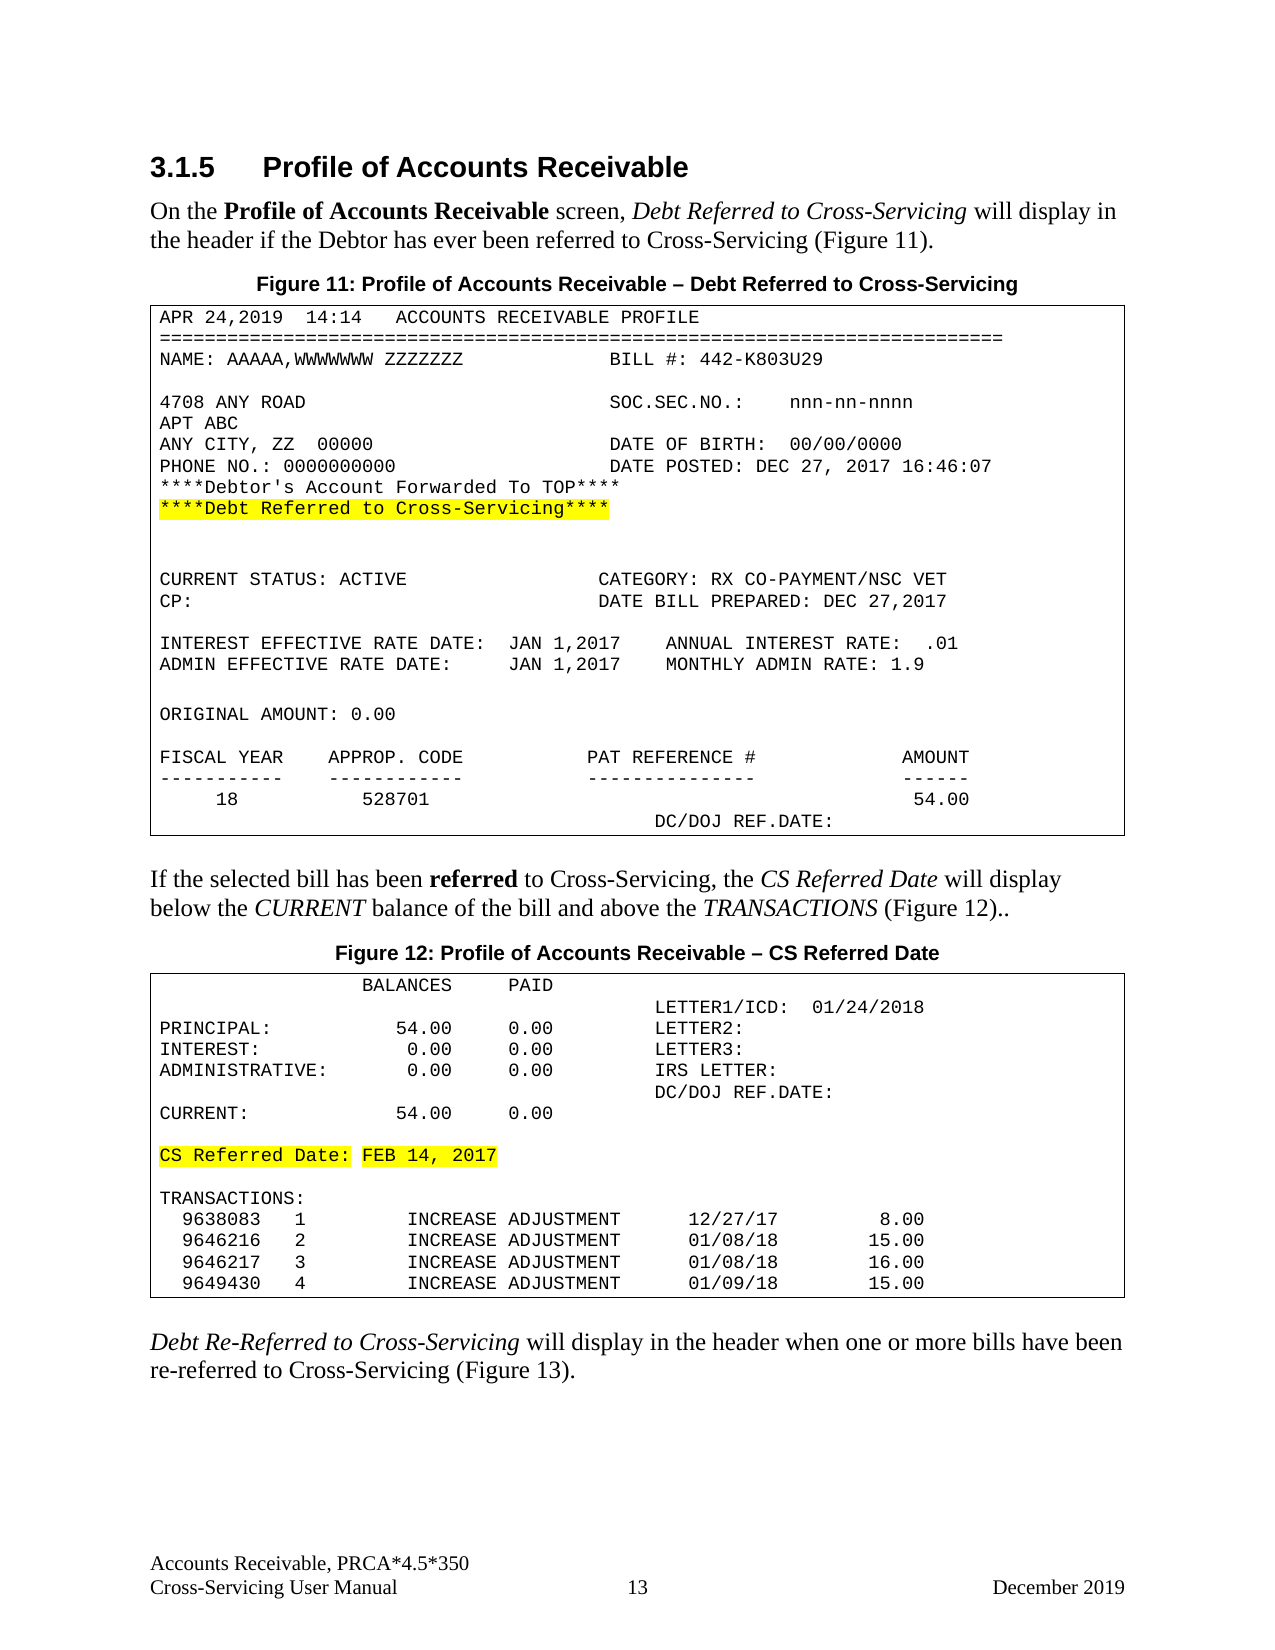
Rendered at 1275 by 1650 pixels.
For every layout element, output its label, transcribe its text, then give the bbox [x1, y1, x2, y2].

text ANY CITY, ZZ 00000 DATE OF BIRTH: 00/00/0000 [151, 432, 1124, 453]
text DC/DOJ REF.DATE: [151, 808, 1124, 835]
text BALANCES PAID [151, 974, 1124, 994]
text NAME: AAAAA,WWWWWWW ZZZZZZZ BILL #: 442-K803U29 [151, 347, 1124, 371]
text Figure 12: Profile of Accounts Receivable – CS Referred Date [150, 941, 1125, 965]
text ----------- ------------ --------------- ------ [151, 766, 1124, 787]
text FISCAL YEAR APPROP. CODE PAT REFERENCE # AMOUNT [151, 744, 1124, 766]
text ****Debt Referred to Cross-Servicing**** [151, 496, 1124, 520]
text ****Debtor's Account Forwarded To TOP**** [151, 474, 1124, 496]
text 9646216 2 INCREASE ADJUSTMENT 01/08/18 15.00 [151, 1228, 1124, 1249]
text 18 528701 54.00 [151, 787, 1124, 808]
text 9638083 1 INCREASE ADJUSTMENT 12/27/17 8.00 [151, 1207, 1124, 1228]
text TRANSACTIONS: [151, 1186, 1124, 1207]
text PRINCIPAL: 54.00 0.00 LETTER2: [151, 1016, 1124, 1037]
text LETTER1/ICD: 01/24/2018 [151, 994, 1124, 1016]
subtitle Profile of Accounts Receivable [150, 150, 1125, 183]
text DC/DOJ REF.DATE: [151, 1079, 1124, 1101]
text ADMINISTRATIVE: 0.00 0.00 IRS LETTER: [151, 1058, 1124, 1079]
text PHONE NO.: 0000000000 DATE POSTED: DEC 27, 2017 16:46:07 [151, 453, 1124, 474]
text CURRENT: 54.00 0.00 [151, 1101, 1124, 1125]
text CURRENT STATUS: ACTIVE CATEGORY: RX CO-PAYMENT/NSC VET [151, 567, 1124, 588]
text INTEREST EFFECTIVE RATE DATE: JAN 1,2017 ANNUAL INTEREST RATE: .01 [151, 631, 1124, 652]
text APR 24,2019 14:14 ACCOUNTS RECEIVABLE PROFILE [151, 306, 1124, 326]
text On the Profile of Accounts Receivable screen, Debt Referred to Cross-Servicing will display in the header if the Debtor has ever been referred to Cross-Servicing (Figure 11). [150, 196, 1125, 253]
text APT ABC [151, 411, 1124, 432]
text 4708 ANY ROAD SOC.SEC.NO.: nnn-nn-nnnn [151, 389, 1124, 411]
text Debt Re-Referred to Cross-Servicing will display in the header when one or more bills have been re-referred to Cross-Servicing (Figure 13). [150, 1327, 1125, 1384]
text ORIGINAL AMOUNT: 0.00 [151, 702, 1124, 726]
text 9649430 4 INCREASE ADJUSTMENT 01/09/18 15.00 [151, 1271, 1124, 1297]
text INTEREST: 0.00 0.00 LETTER3: [151, 1037, 1124, 1058]
text If the selected bill has been referred to Cross-Servicing, the CS Referred Date will display below the CURRENT balance of the bill and above the TRANSACTIONS (Figure 12).. [150, 864, 1125, 922]
text ADMIN EFFECTIVE RATE DATE: JAN 1,2017 MONTHLY ADMIN RATE: 1.9 [151, 652, 1124, 676]
text =========================================================================== [151, 326, 1124, 347]
text Figure 11: Profile of Accounts Receivable – Debt Referred to Cross-Servicing [150, 272, 1125, 296]
text 9646217 3 INCREASE ADJUSTMENT 01/08/18 16.00 [151, 1249, 1124, 1271]
text CS Referred Date: FEB 14, 2017 [151, 1143, 1124, 1167]
text CP: DATE BILL PREPARED: DEC 27,2017 [151, 588, 1124, 613]
